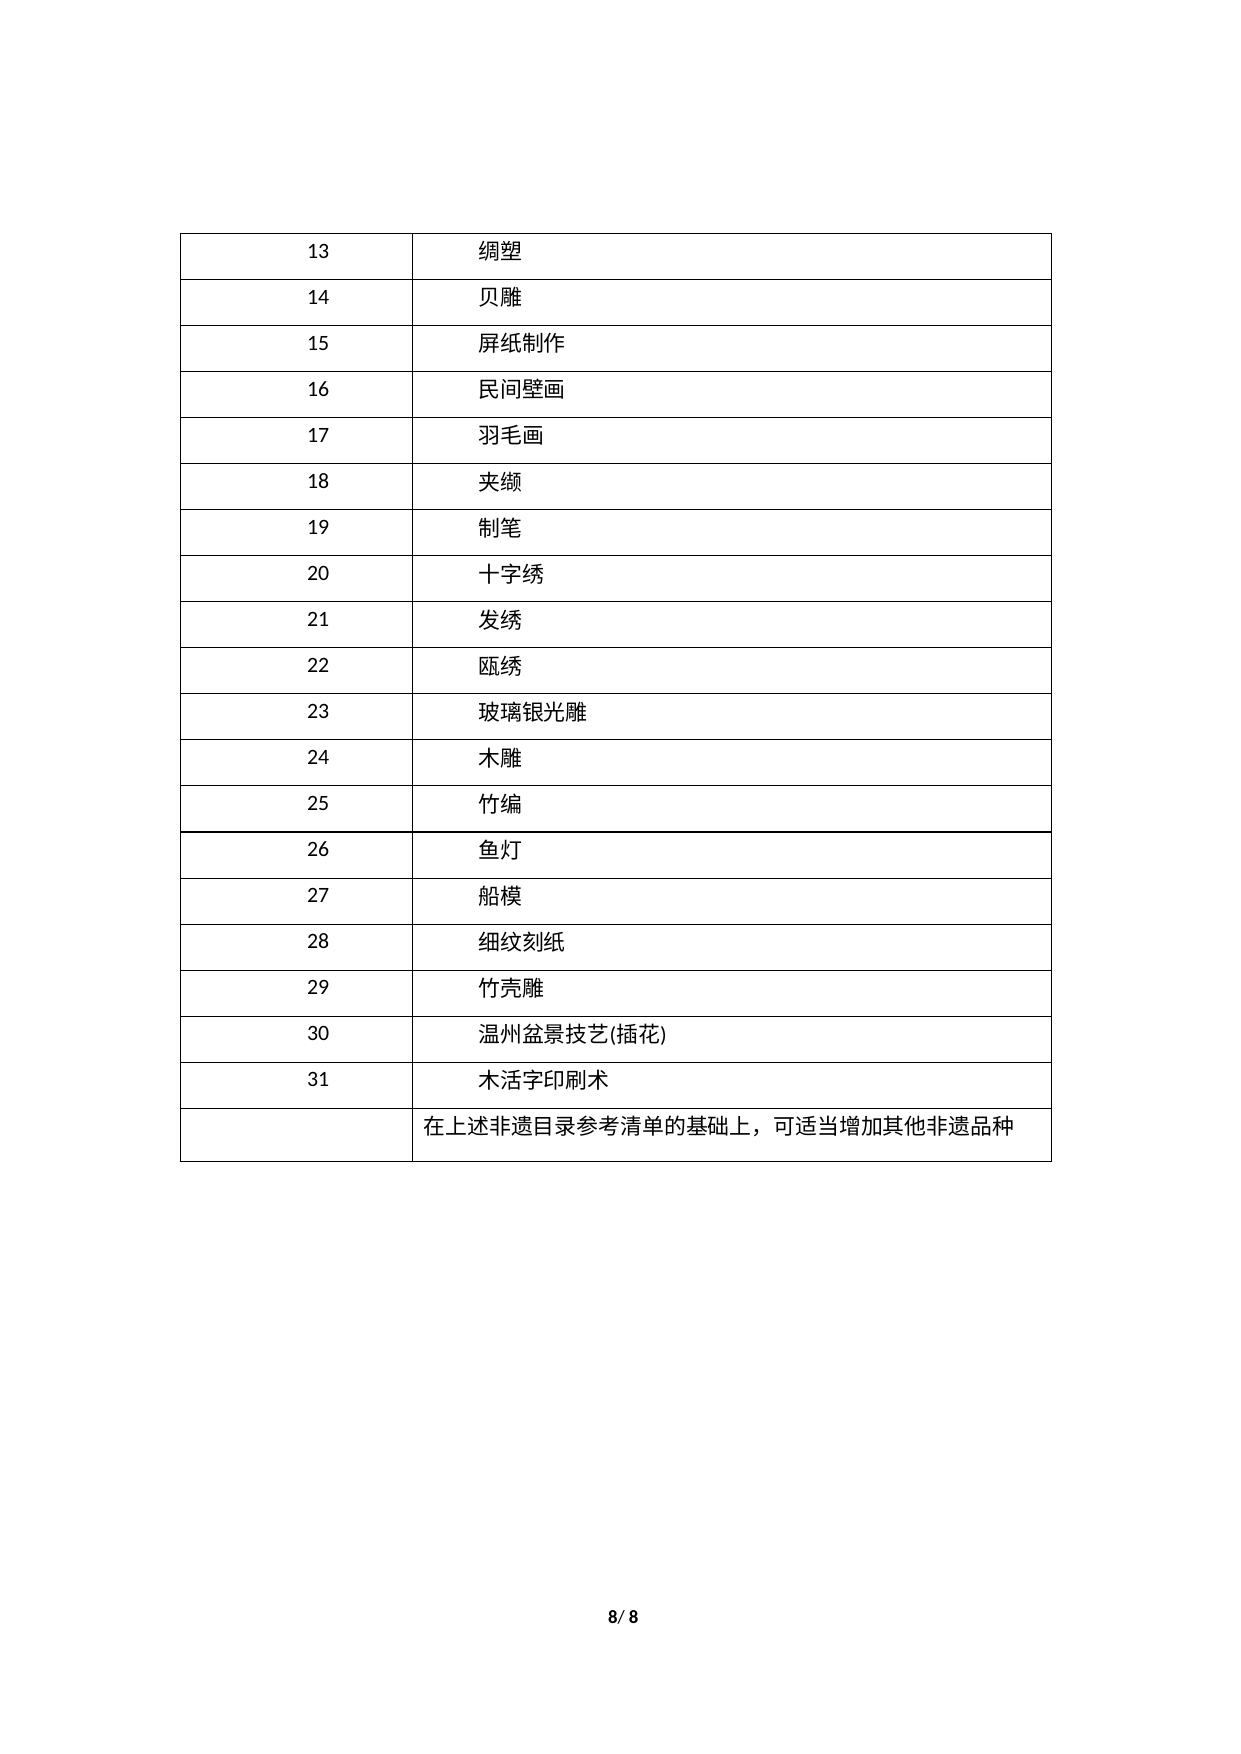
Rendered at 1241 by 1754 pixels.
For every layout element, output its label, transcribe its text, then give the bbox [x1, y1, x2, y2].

table_cell 21 [181, 602, 412, 647]
table_cell [181, 1109, 412, 1161]
table_cell 竹壳雕 [413, 971, 1051, 1016]
table_cell 29 [181, 971, 412, 1016]
table_cell 屏纸制作 [413, 326, 1051, 371]
table_cell 30 [181, 1017, 412, 1062]
table_cell 15 [181, 326, 412, 371]
table_cell 在上述非遗目录参考清单的基础上，可适当增加其他非遗品种 [413, 1109, 1051, 1161]
table_cell 十字绣 [413, 556, 1051, 601]
table_cell 发绣 [413, 602, 1051, 647]
table_cell 25 [181, 786, 412, 831]
table_cell 竹编 [413, 786, 1051, 831]
table_cell 13 [181, 234, 412, 279]
table_cell 船模 [413, 879, 1051, 923]
table_cell 细纹刻纸 [413, 925, 1051, 969]
table_cell 制笔 [413, 510, 1051, 555]
table_cell 22 [181, 648, 412, 693]
table_cell 瓯绣 [413, 648, 1051, 693]
table_cell 贝雕 [413, 280, 1051, 325]
table_cell 23 [181, 694, 412, 739]
table_cell 鱼灯 [413, 833, 1051, 877]
table_cell 28 [181, 925, 412, 969]
table_cell 19 [181, 510, 412, 555]
table_cell 民间壁画 [413, 372, 1051, 417]
table_cell 温州盆景技艺(插花) [413, 1017, 1051, 1062]
table_cell 17 [181, 418, 412, 463]
table_cell 31 [181, 1063, 412, 1108]
table_cell 绸塑 [413, 234, 1051, 279]
table_cell 27 [181, 879, 412, 923]
table_cell 14 [181, 280, 412, 325]
table_cell 18 [181, 464, 412, 509]
table_cell 木活字印刷术 [413, 1063, 1051, 1108]
table_cell 夹缬 [413, 464, 1051, 509]
table_cell 玻璃银光雕 [413, 694, 1051, 739]
table_cell 16 [181, 372, 412, 417]
table_cell 木雕 [413, 740, 1051, 785]
table_cell 26 [181, 833, 412, 877]
table_cell 20 [181, 556, 412, 601]
table_cell 24 [181, 740, 412, 785]
table_cell 羽毛画 [413, 418, 1051, 463]
